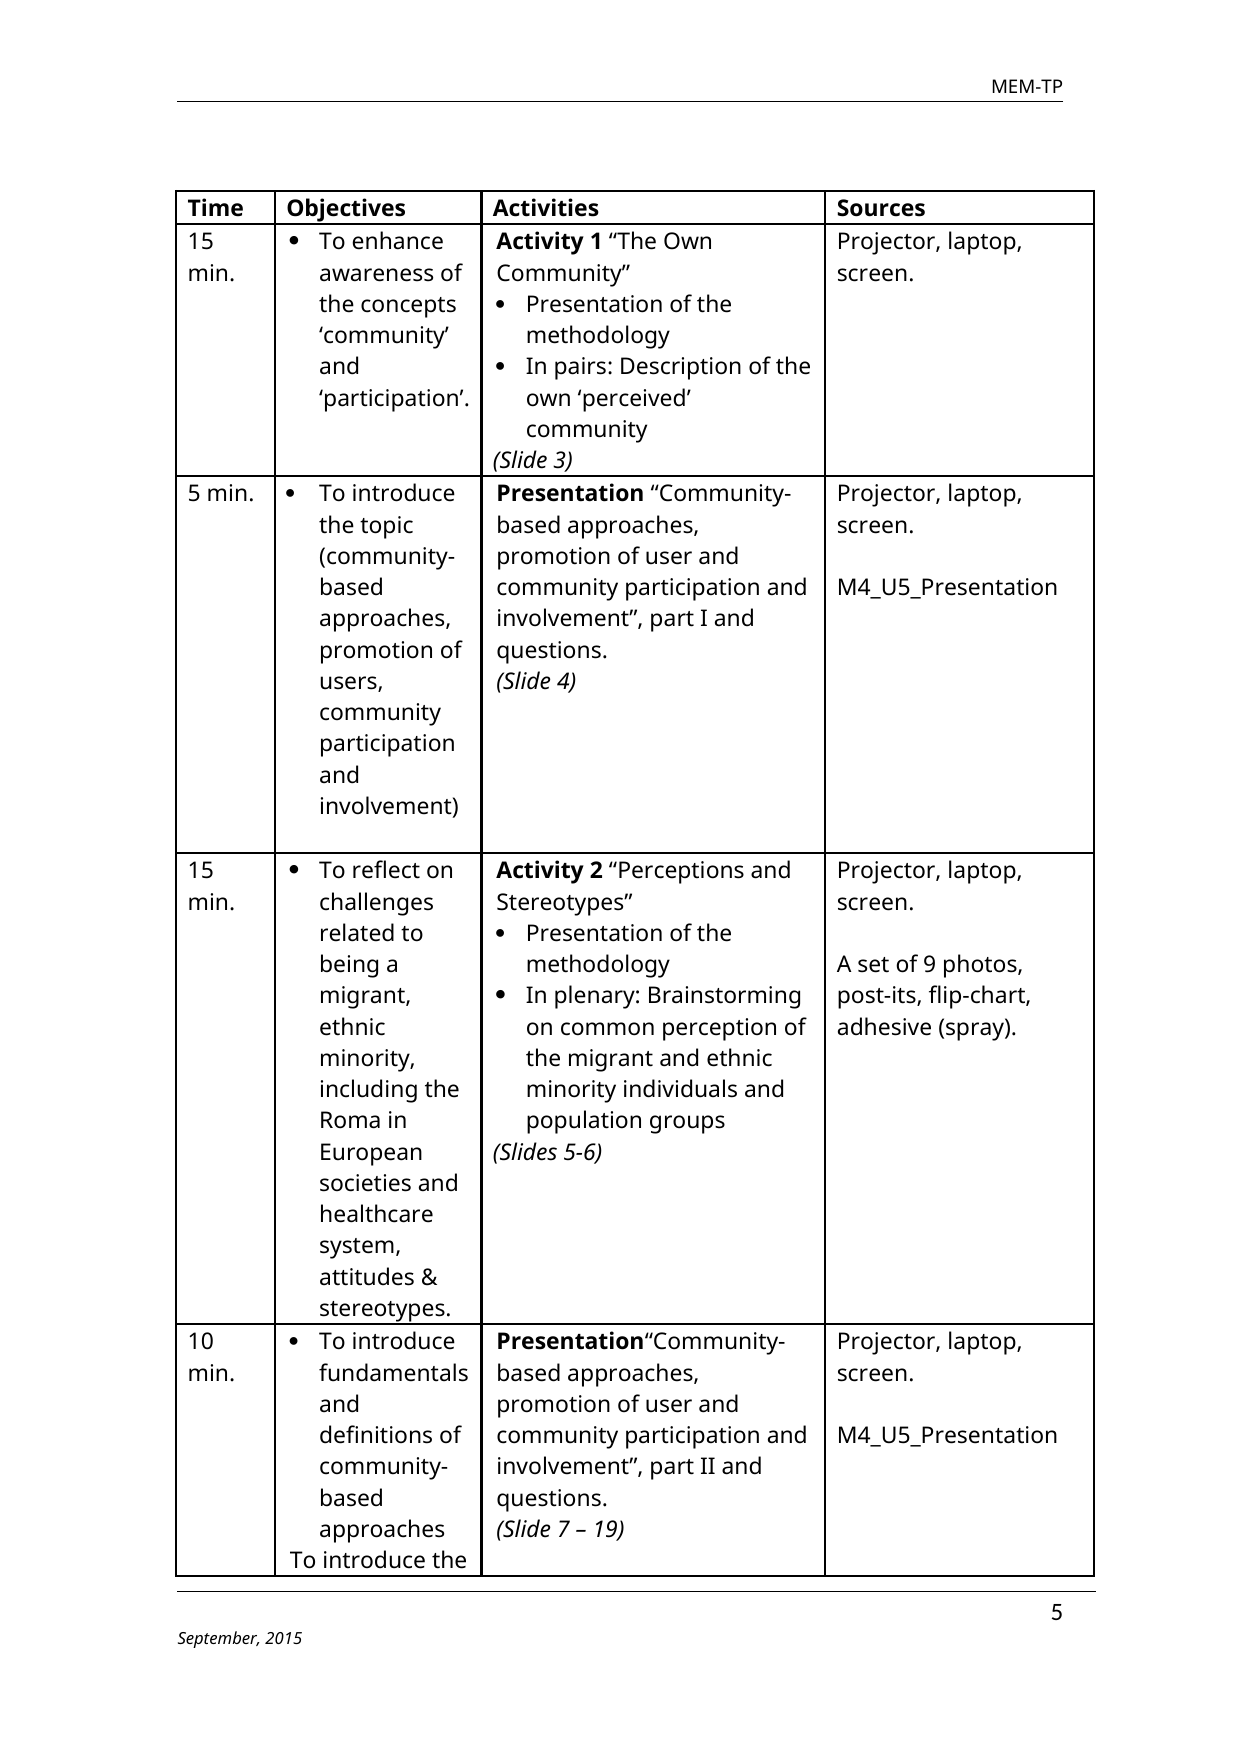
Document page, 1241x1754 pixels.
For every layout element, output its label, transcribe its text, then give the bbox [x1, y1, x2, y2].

table_header Objectives [276, 192, 480, 223]
table_cell 15 min. [177, 225, 274, 475]
table_cell Activity 1 “The Own Community” Presentation of the methodology In pairs: Description of the own ‘perceived’ community (Slide 3) [483, 225, 824, 475]
table_cell Projector, laptop, screen. [826, 225, 1093, 475]
table_cell Projector, laptop, screen. A set of 9 photos, post-its, flip-chart, adhesive (spray). [826, 854, 1093, 1323]
table_header Time [177, 192, 274, 223]
table_cell Presentation “Community-based approaches, promotion of user and community participation and involvement”, part I and questions. (Slide 4) [483, 477, 824, 852]
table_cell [276, 1325, 480, 1575]
table_header Activities [483, 192, 824, 223]
table_cell To introduce the topic (community-based approaches, promotion of users, community participation and involvement) [276, 477, 480, 852]
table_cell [826, 1325, 1093, 1575]
table_cell 5 min. [177, 477, 274, 852]
table_header Sources [826, 192, 1093, 223]
table_cell Activity 2 “Perceptions and Stereotypes” Presentation of the methodology In plenary: Brainstorming on common perception of the migrant and ethnic minority individuals and population groups (Slides 5-6) [483, 854, 824, 1323]
table_cell Projector, laptop, screen. M4_U5_Presentation [826, 477, 1093, 852]
table_cell To enhance awareness of the concepts ‘community’ and ‘participation’. [276, 225, 480, 475]
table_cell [483, 1325, 824, 1575]
table_cell 10 min. [177, 1325, 274, 1575]
table_cell 15 min. [177, 854, 274, 1323]
table_cell To reflect on challenges related to being a migrant, ethnic minority, including the Roma in European societies and healthcare system, attitudes & stereotypes. [276, 854, 480, 1323]
